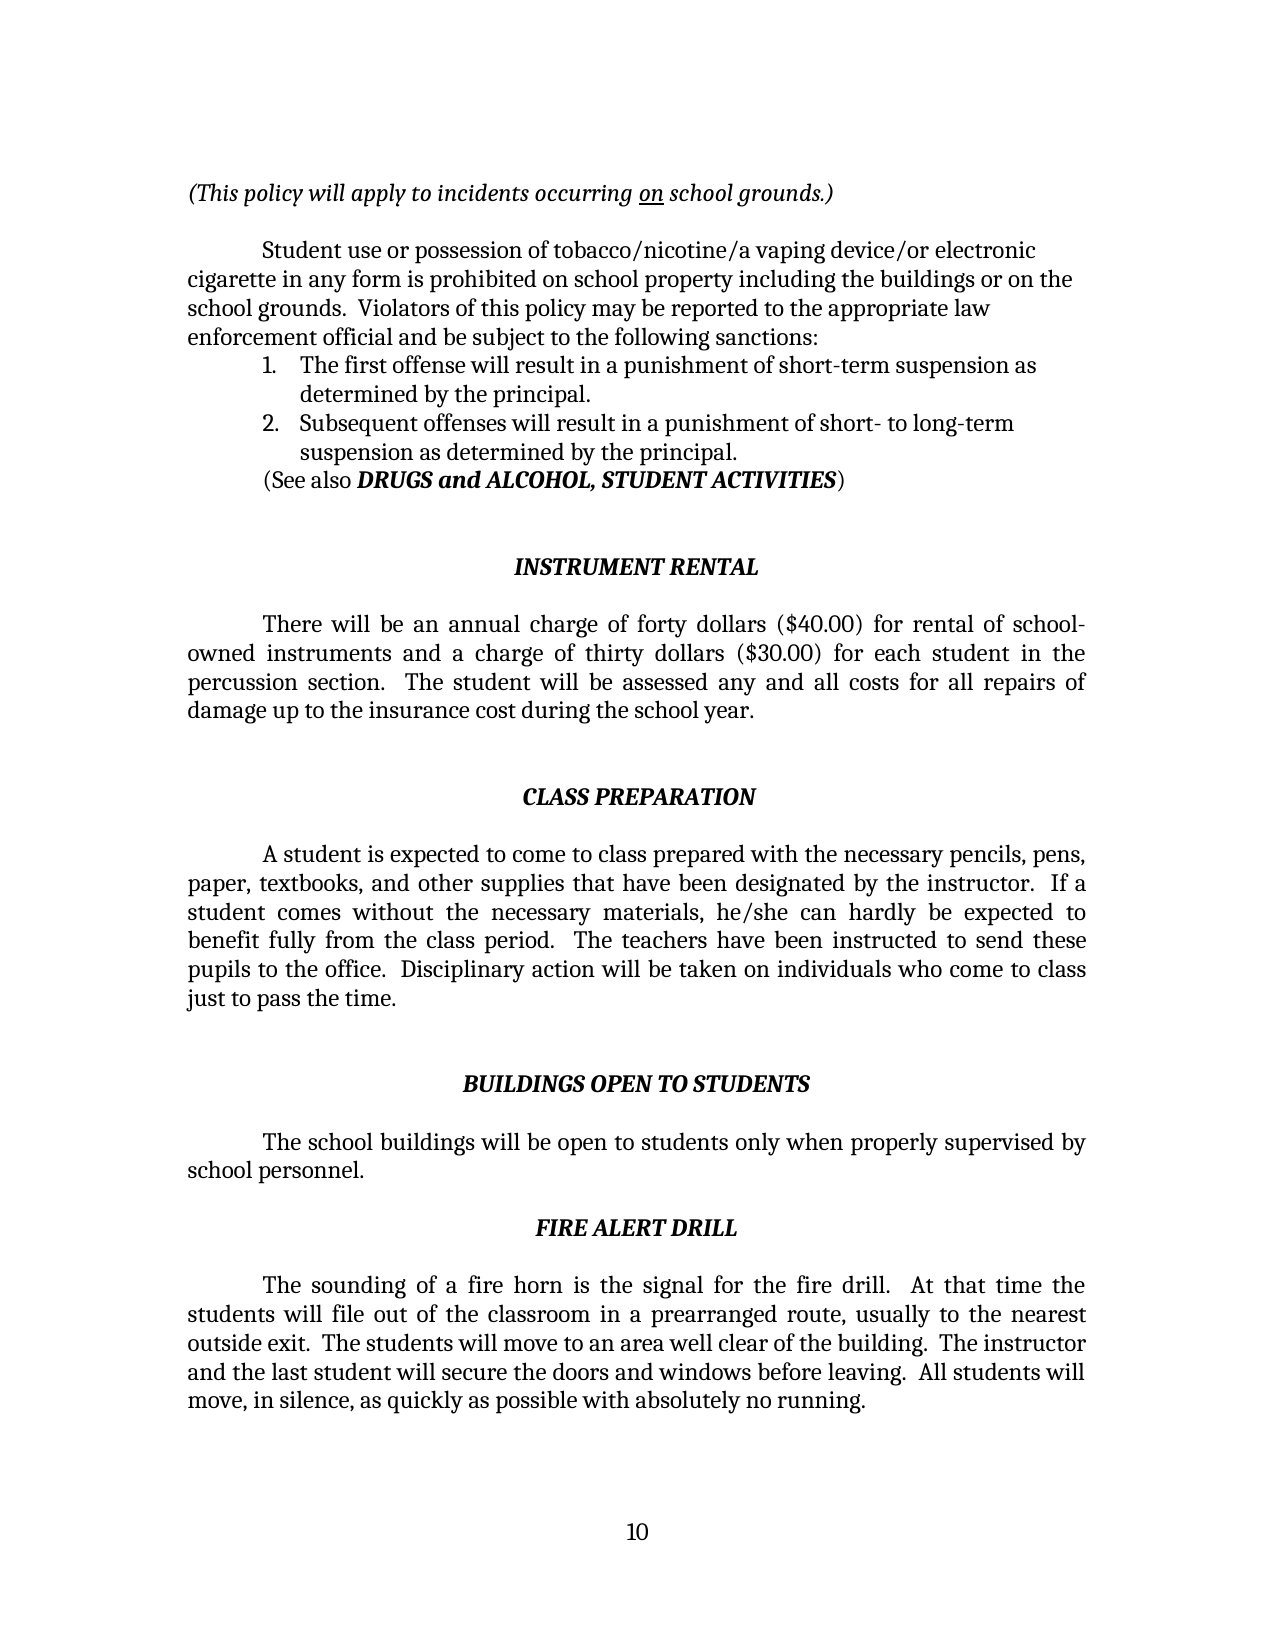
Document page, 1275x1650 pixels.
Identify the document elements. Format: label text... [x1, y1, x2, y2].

text CLASS PREPARATION [187, 782, 1087, 811]
list Subsequent offenses will result in a punishment of short- to long-term suspension as determined by the principal. [262, 409, 1087, 466]
text (This policy will apply to incidents occurring on school grounds.) [187, 179, 1087, 207]
text There will be an annual charge of forty dollars ($40.00) for rental of school-owned instruments and a charge of thirty dollars ($30.00) for each student in the percussion section. The student will be assessed any and all costs for all repairs of damage up to the insurance cost during the school year. [187, 610, 1087, 725]
text INSTRUMENT RENTAL [187, 552, 1087, 581]
text BUILDINGS OPEN TO STUDENTS [187, 1070, 1087, 1099]
text Student use or possession of tobacco/nicotine/a vaping device/or electronic cigarette in any form is prohibited on school property including the buildings or on the school grounds. Violators of this policy may be reported to the appropriate law enforcement official and be subject to the following sanctions: [187, 236, 1087, 351]
text The school buildings will be open to students only when properly supervised by school personnel. [187, 1127, 1087, 1185]
text (See also DRUGS and ALCOHOL, STUDENT ACTIVITIES) [262, 466, 1087, 495]
text A student is expected to come to class prepared with the necessary pencils, pens, paper, textbooks, and other supplies that have been designated by the instructor. If a student comes without the necessary materials, he/she can hardly be expected to benefit fully from the class period. The teachers have been instructed to send these pupils to the office. Disciplinary action will be taken on individuals who come to class just to pass the time. [187, 840, 1087, 1012]
text The sounding of a fire horn is the signal for the fire drill. At that time the students will file out of the classroom in a prearranged route, usually to the nearest outside exit. The students will move to an area well clear of the building. The instructor and the last student will secure the doors and windows before leaving. All students will move, in silence, as quickly as possible with absolutely no running. [187, 1271, 1087, 1415]
text FIRE ALERT DRILL [187, 1214, 1087, 1242]
list The first offense will result in a punishment of short-term suspension as determined by the principal. [262, 351, 1087, 409]
